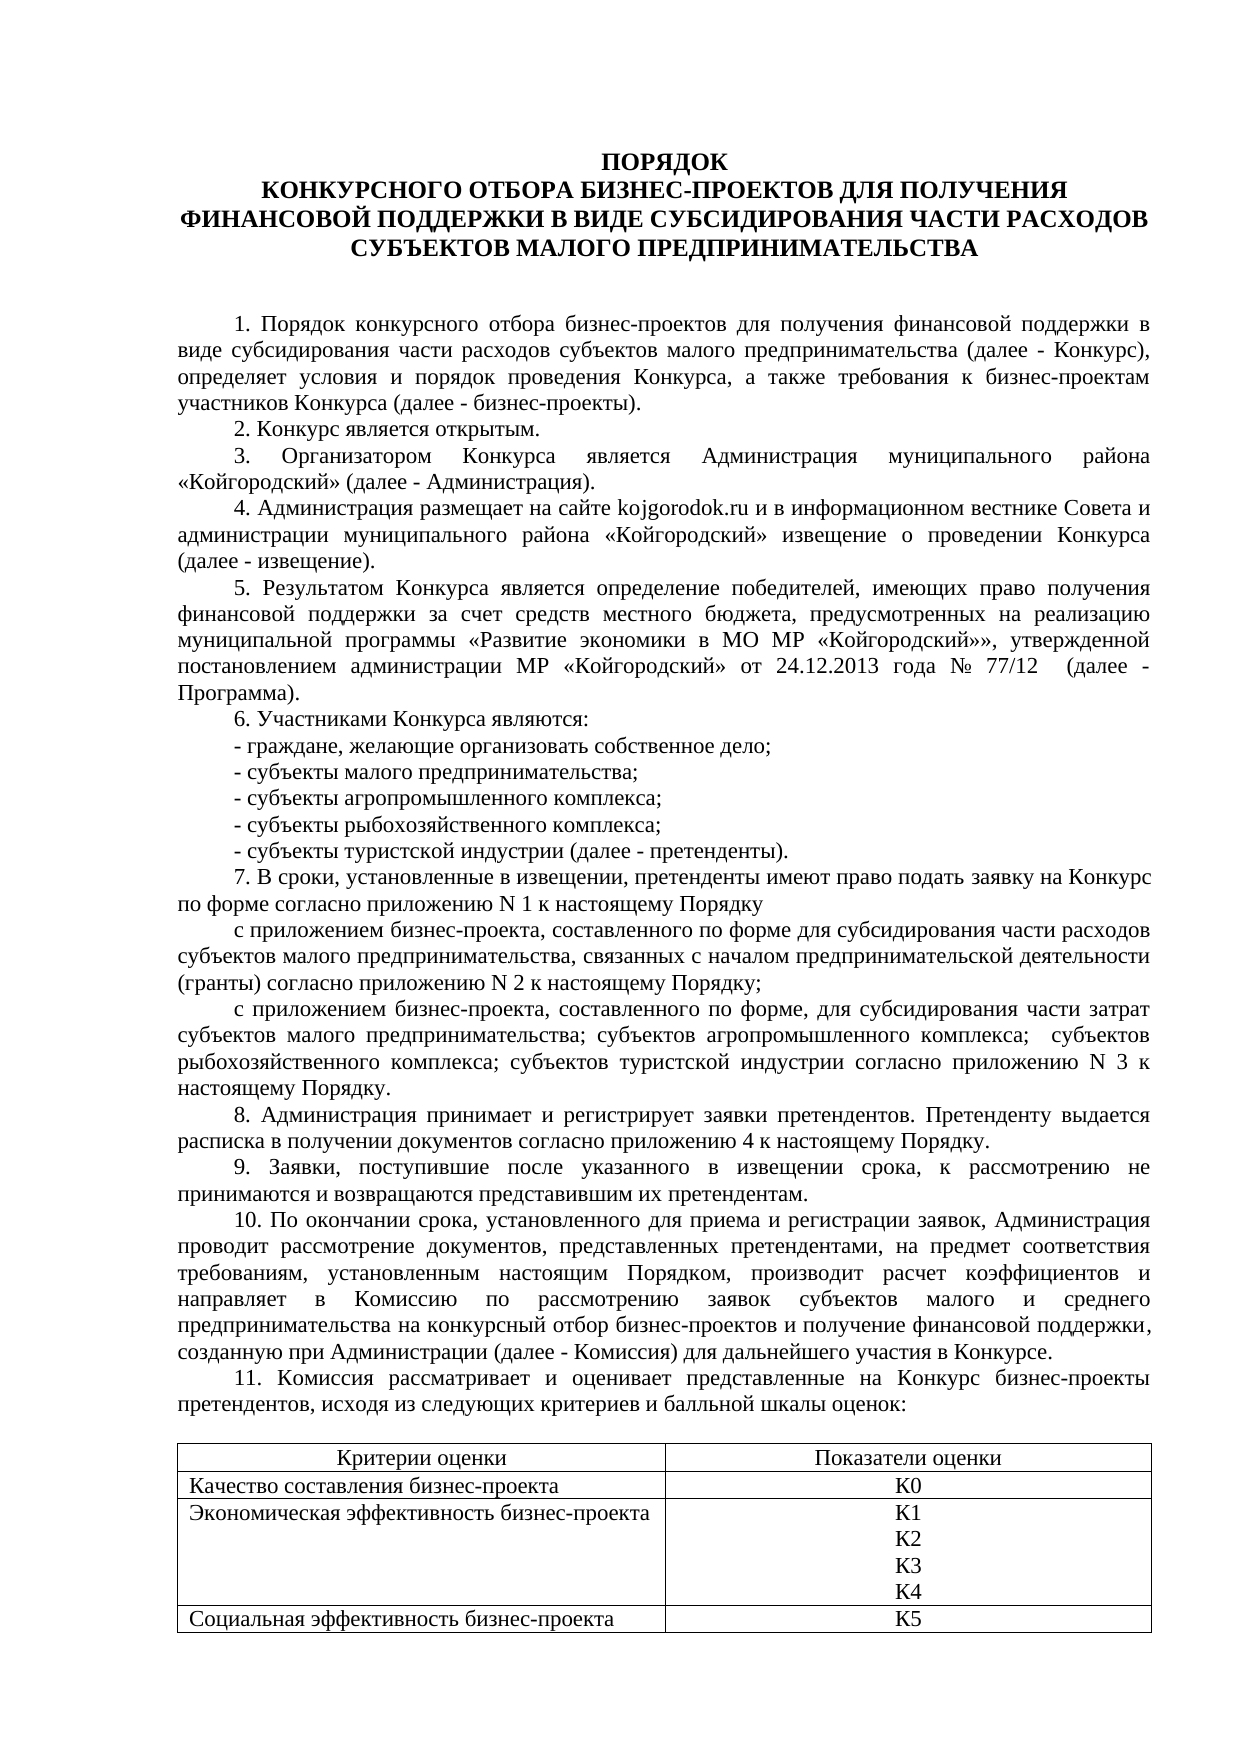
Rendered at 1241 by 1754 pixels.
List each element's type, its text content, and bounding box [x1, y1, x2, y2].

text 7. В сроки, установленные в извещении, претенденты имеют право подать заявку на Конкурс по форме согласно приложению N 1 к настоящему Порядку [177, 863, 1152, 916]
text - субъекты агропромышленного комплекса; [177, 784, 1152, 811]
text - субъекты малого предпринимательства; [177, 758, 1152, 784]
text 10. По окончании срока, установленного для приема и регистрации заявок, Администрация проводит рассмотрение документов, представленных претендентами, на предмет соответствия требованиям, установленным настоящим Порядком, производит расчет коэффициентов и направляет в Комиссию по рассмотрению заявок субъектов малого и среднего предпринимательства на конкурсный отбор бизнес-проектов и получение финансовой поддержки, созданную при Администрации (далее - Комиссия) для дальнейшего участия в Конкурсе. [177, 1206, 1152, 1364]
text 5. Результатом Конкурса является определение победителей, имеющих право получения финансовой поддержки за счет средств местного бюджета, предусмотренных на реализацию муниципальной программы «Развитие экономики в МО МР «Койгородский»», утвержденной постановлением администрации МР «Койгородский» от 24.12.2013 года № 77/12 (далее - Программа). [177, 573, 1152, 705]
text 6. Участниками Конкурса являются: [177, 705, 1152, 732]
table_cell К5 К6 [666, 1606, 1151, 1632]
text с приложением бизнес-проекта, составленного по форме, для субсидирования части затрат субъектов малого предпринимательства; субъектов агропромышленного комплекса; субъектов рыбохозяйственного комплекса; субъектов туристской индустрии согласно приложению N 3 к настоящему Порядку. [177, 995, 1152, 1101]
table_cell К0 [666, 1472, 1151, 1498]
table_header Показатели оценки [666, 1444, 1151, 1471]
text 9. Заявки, поступившие после указанного в извещении срока, к рассмотрению не принимаются и возвращаются представившим их претендентам. [177, 1153, 1152, 1206]
table_cell Качество составления бизнес-проекта [178, 1472, 665, 1498]
text с приложением бизнес-проекта, составленного по форме для субсидирования части расходов субъектов малого предпринимательства, связанных с началом предпринимательской деятельности (гранты) согласно приложению N 2 к настоящему Порядку; [177, 916, 1152, 995]
text 3. Организатором Конкурса является Администрация муниципального района «Койгородский» (далее - Администрация). [177, 442, 1152, 494]
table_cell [178, 1606, 665, 1632]
text - граждане, желающие организовать собственное дело; [177, 732, 1152, 758]
text - субъекты туристской индустрии (далее - претенденты). [177, 837, 1152, 863]
text 2. Конкурс является открытым. [177, 415, 1152, 442]
title КОНКУРСНОГО ОТБОРА БИЗНЕС-ПРОЕКТОВ ДЛЯ ПОЛУЧЕНИЯ [177, 176, 1152, 204]
table_header Критерии оценки [178, 1444, 665, 1471]
text 4. Администрация размещает на сайте kojgorodok.ru и в информационном вестнике Совета и администрации муниципального района «Койгородский» извещение о проведении Конкурса (далее - извещение). [177, 494, 1152, 573]
table_cell К1 К2 К3 К4 [666, 1499, 1151, 1604]
text 1. Порядок конкурсного отбора бизнес-проектов для получения финансовой поддержки в виде субсидирования части расходов субъектов малого предпринимательства (далее - Конкурс), определяет условия и порядок проведения Конкурса, а также требования к бизнес-проектам участников Конкурса (далее - бизнес-проекты). [177, 310, 1152, 415]
table_cell Экономическая эффективность бизнес-проекта [178, 1499, 665, 1604]
text 11. Комиссия рассматривает и оценивает представленные на Конкурс бизнес-проекты претендентов, исходя из следующих критериев и балльной шкалы оценок: [177, 1364, 1152, 1417]
text 8. Администрация принимает и регистрирует заявки претендентов. Претенденту выдается расписка в получении документов согласно приложению 4 к настоящему Порядку. [177, 1101, 1152, 1153]
title ФИНАНСОВОЙ ПОДДЕРЖКИ В ВИДЕ СУБСИДИРОВАНИЯ ЧАСТИ РАСХОДОВ СУБЪЕКТОВ МАЛОГО ПРЕДПРИНИМАТЕЛЬСТВА [177, 204, 1152, 262]
text - субъекты рыбохозяйственного комплекса; [177, 811, 1152, 837]
title ПОРЯДОК [177, 147, 1152, 176]
